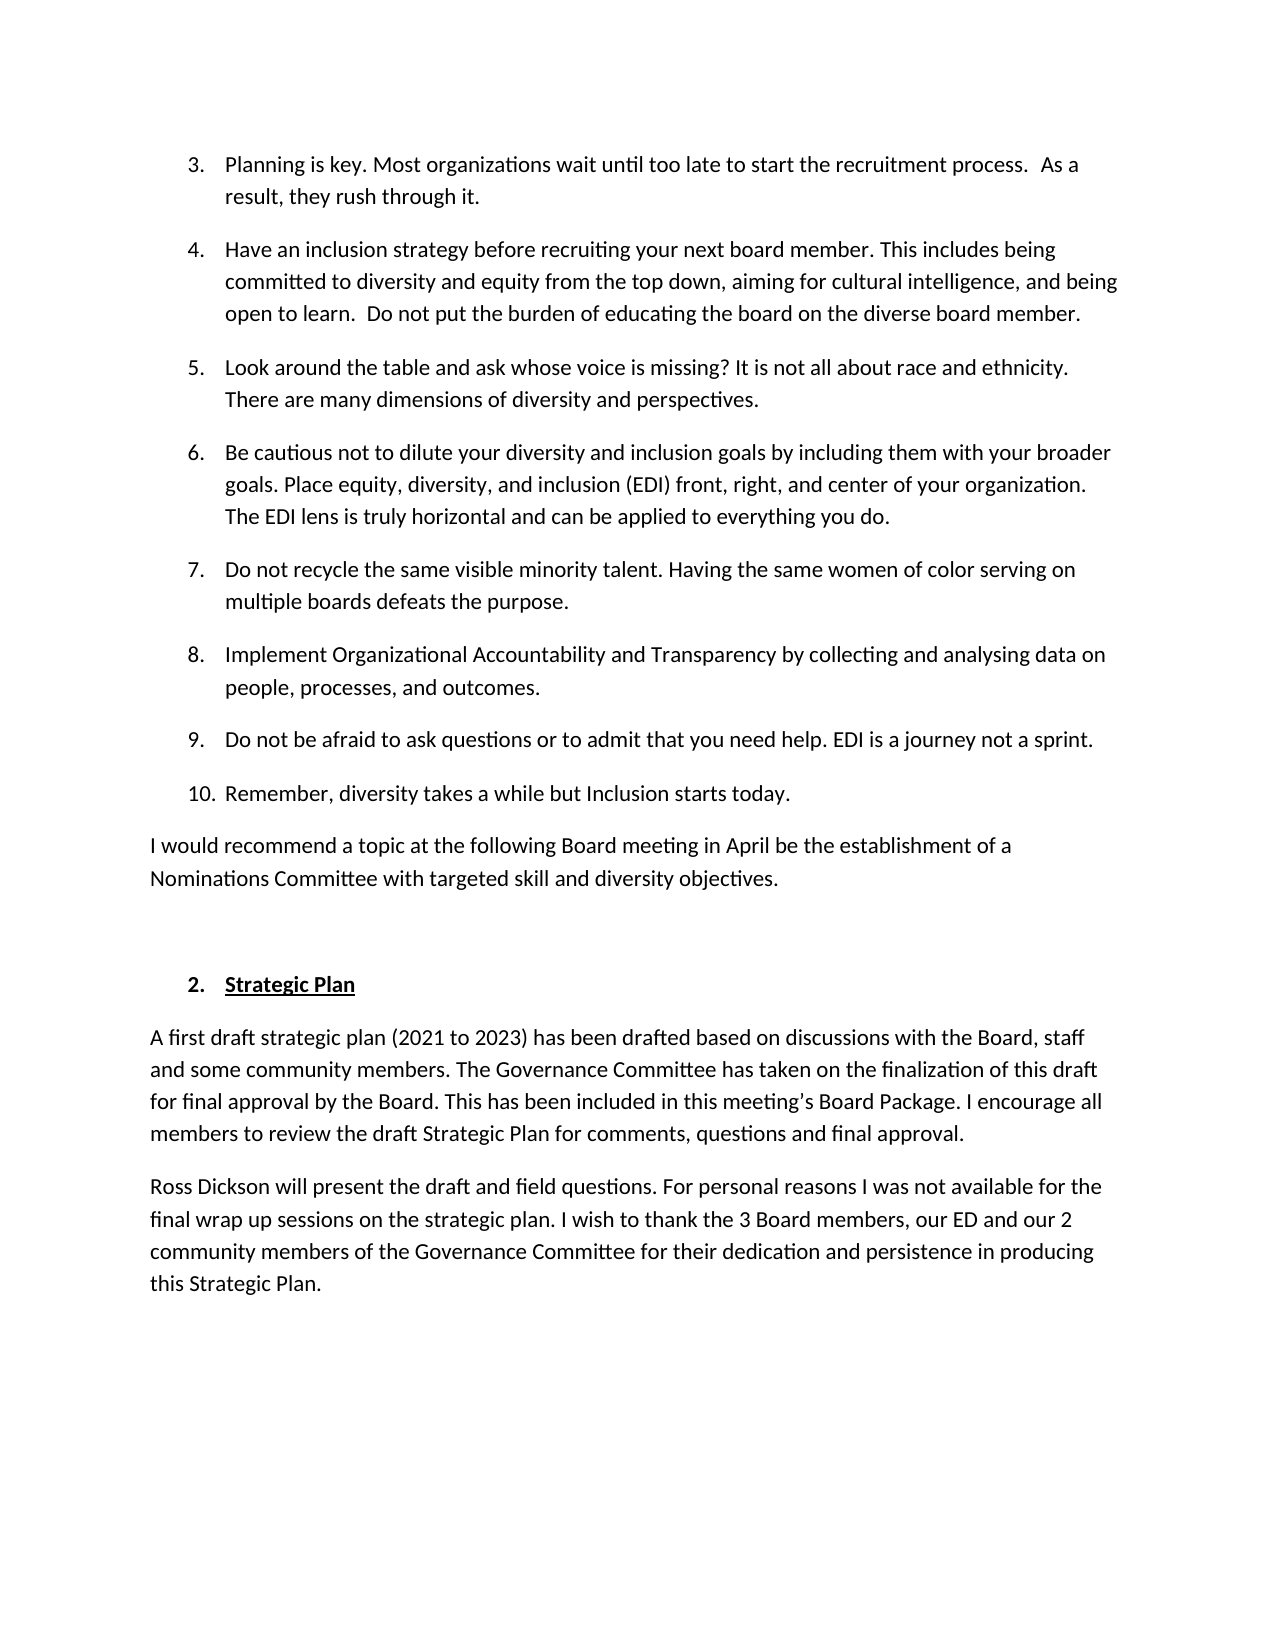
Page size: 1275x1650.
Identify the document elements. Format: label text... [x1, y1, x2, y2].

list Have an inclusion strategy before recruiting your next board member. This includes being committed to diversity and equity from the top down, aiming for cultural intelligence, and being open to learn. Do not put the burden of educating the board on the diverse board member. [187, 235, 1125, 328]
text I would recommend a topic at the following Board meeting in April be the establishment of a Nominations Committee with targeted skill and diversity objectives. [150, 832, 1125, 892]
text Ross Dickson will present the draft and field questions. For personal reasons I was not available for the final wrap up sessions on the strategic plan. I wish to thank the 3 Board members, our ED and our 2 community members of the Governance Committee for their dedication and persistence in producing this Strategic Plan. [150, 1172, 1125, 1297]
text A first draft strategic plan (2021 to 2023) has been drafted based on discussions with the Board, staff and some community members. The Governance Committee has taken on the finalization of this draft for final approval by the Board. This has been included in this meeting’s Board Package. I encourage all members to review the draft Strategic Plan for comments, questions and final approval. [150, 1023, 1125, 1147]
list Remember, diversity takes a while but Inclusion starts today. [187, 779, 1125, 807]
list Look around the table and ask whose voice is missing? It is not all about race and ethnicity. There are many dimensions of diversity and perspectives. [187, 353, 1125, 413]
list Strategic Plan [187, 970, 1125, 998]
list Planning is key. Most organizations wait until too late to start the recruitment process. As a result, they rush through it. [187, 150, 1125, 210]
list Do not be afraid to ask questions or to admit that you need help. EDI is a journey not a sprint. [187, 726, 1125, 754]
list Be cautious not to dilute your diversity and inclusion goals by including them with your broader goals. Place equity, diversity, and inclusion (EDI) front, right, and center of your organization. The EDI lens is truly horizontal and can be applied to everything you do. [187, 438, 1125, 530]
list Do not recycle the same visible minority talent. Having the same women of color serving on multiple boards defeats the purpose. [187, 555, 1125, 615]
list Implement Organizational Accountability and Transparency by collecting and analysing data on people, processes, and outcomes. [187, 640, 1125, 701]
